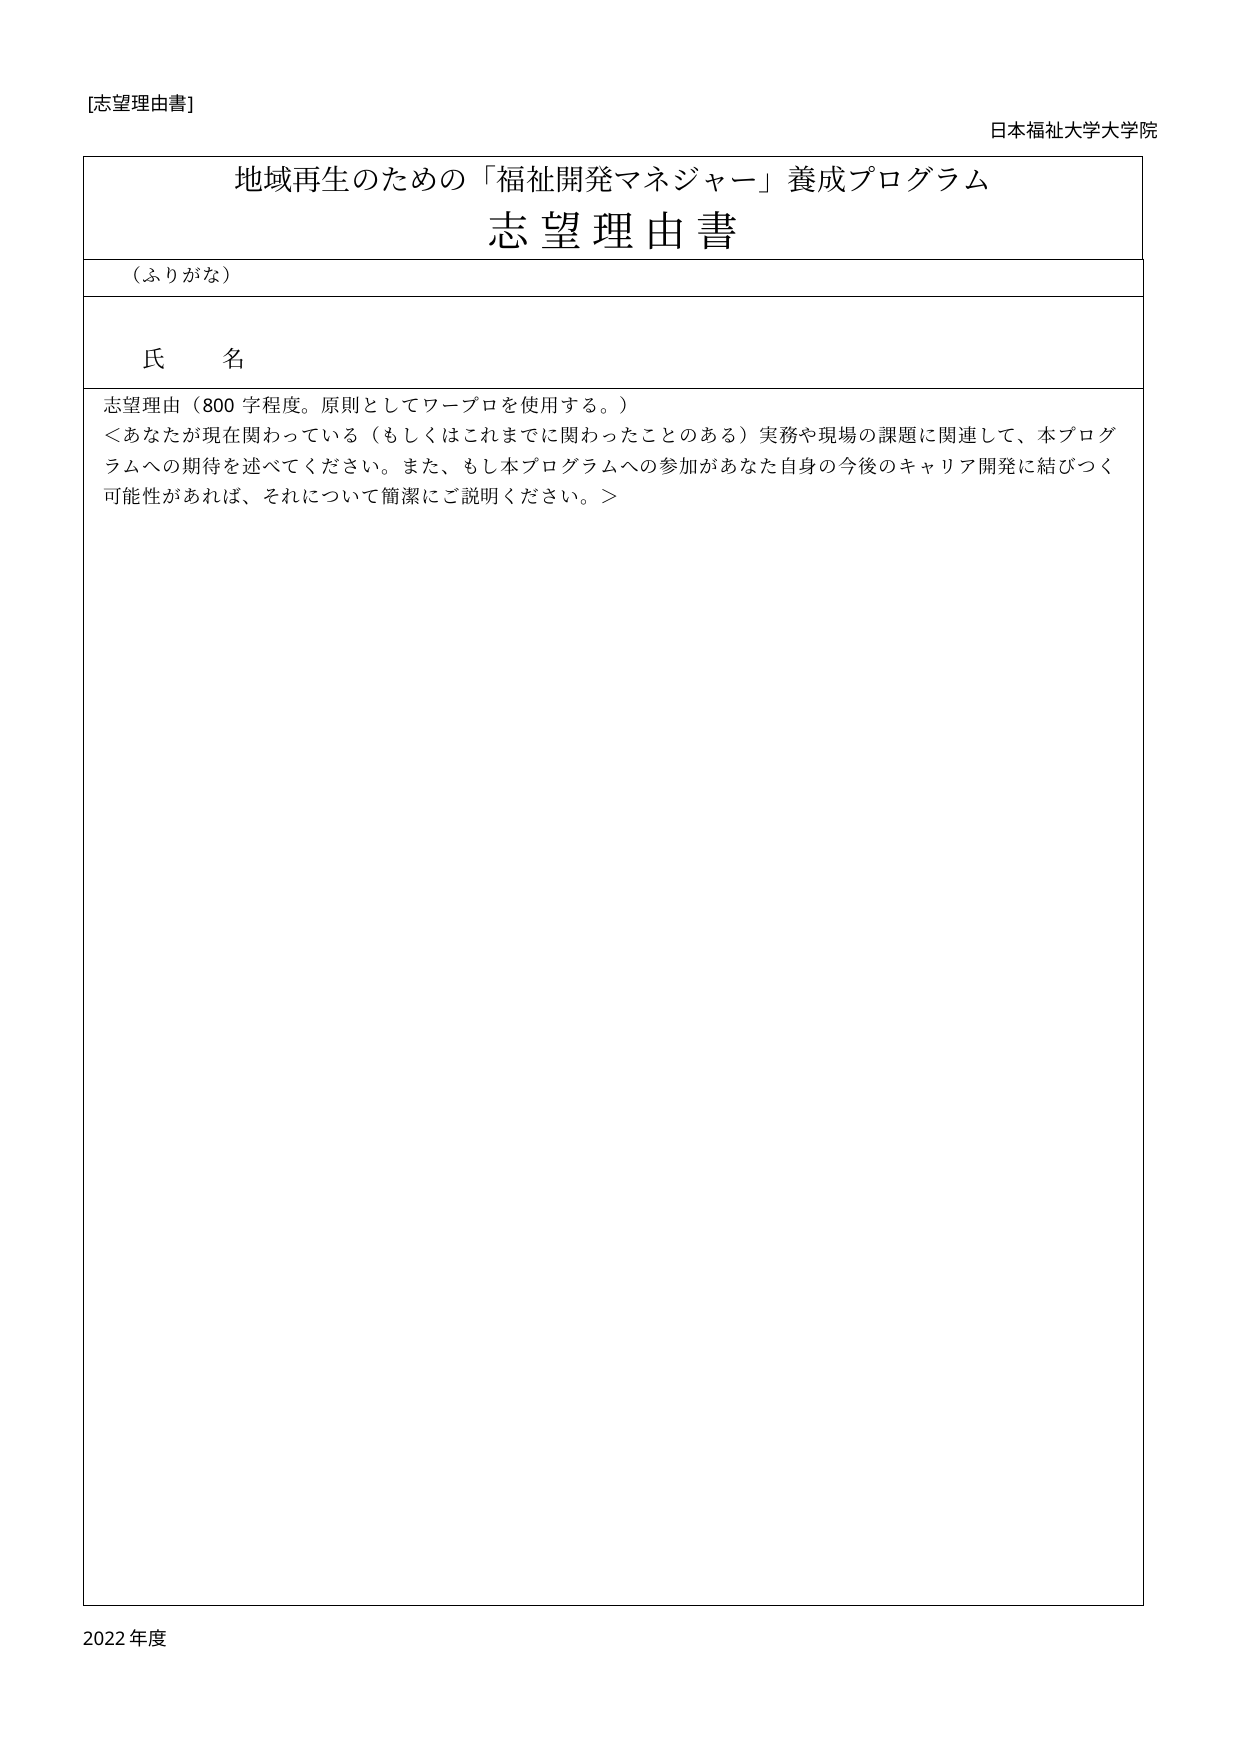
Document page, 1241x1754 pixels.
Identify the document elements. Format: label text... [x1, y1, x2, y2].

table_header 地域再生のための「福祉開発マネジャー」養成プログラム 志 望 理 由 書 [84, 157, 1142, 258]
table_cell （ふりがな） [84, 260, 1143, 296]
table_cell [84, 389, 1143, 1605]
table_cell 氏 名 [84, 297, 1143, 388]
